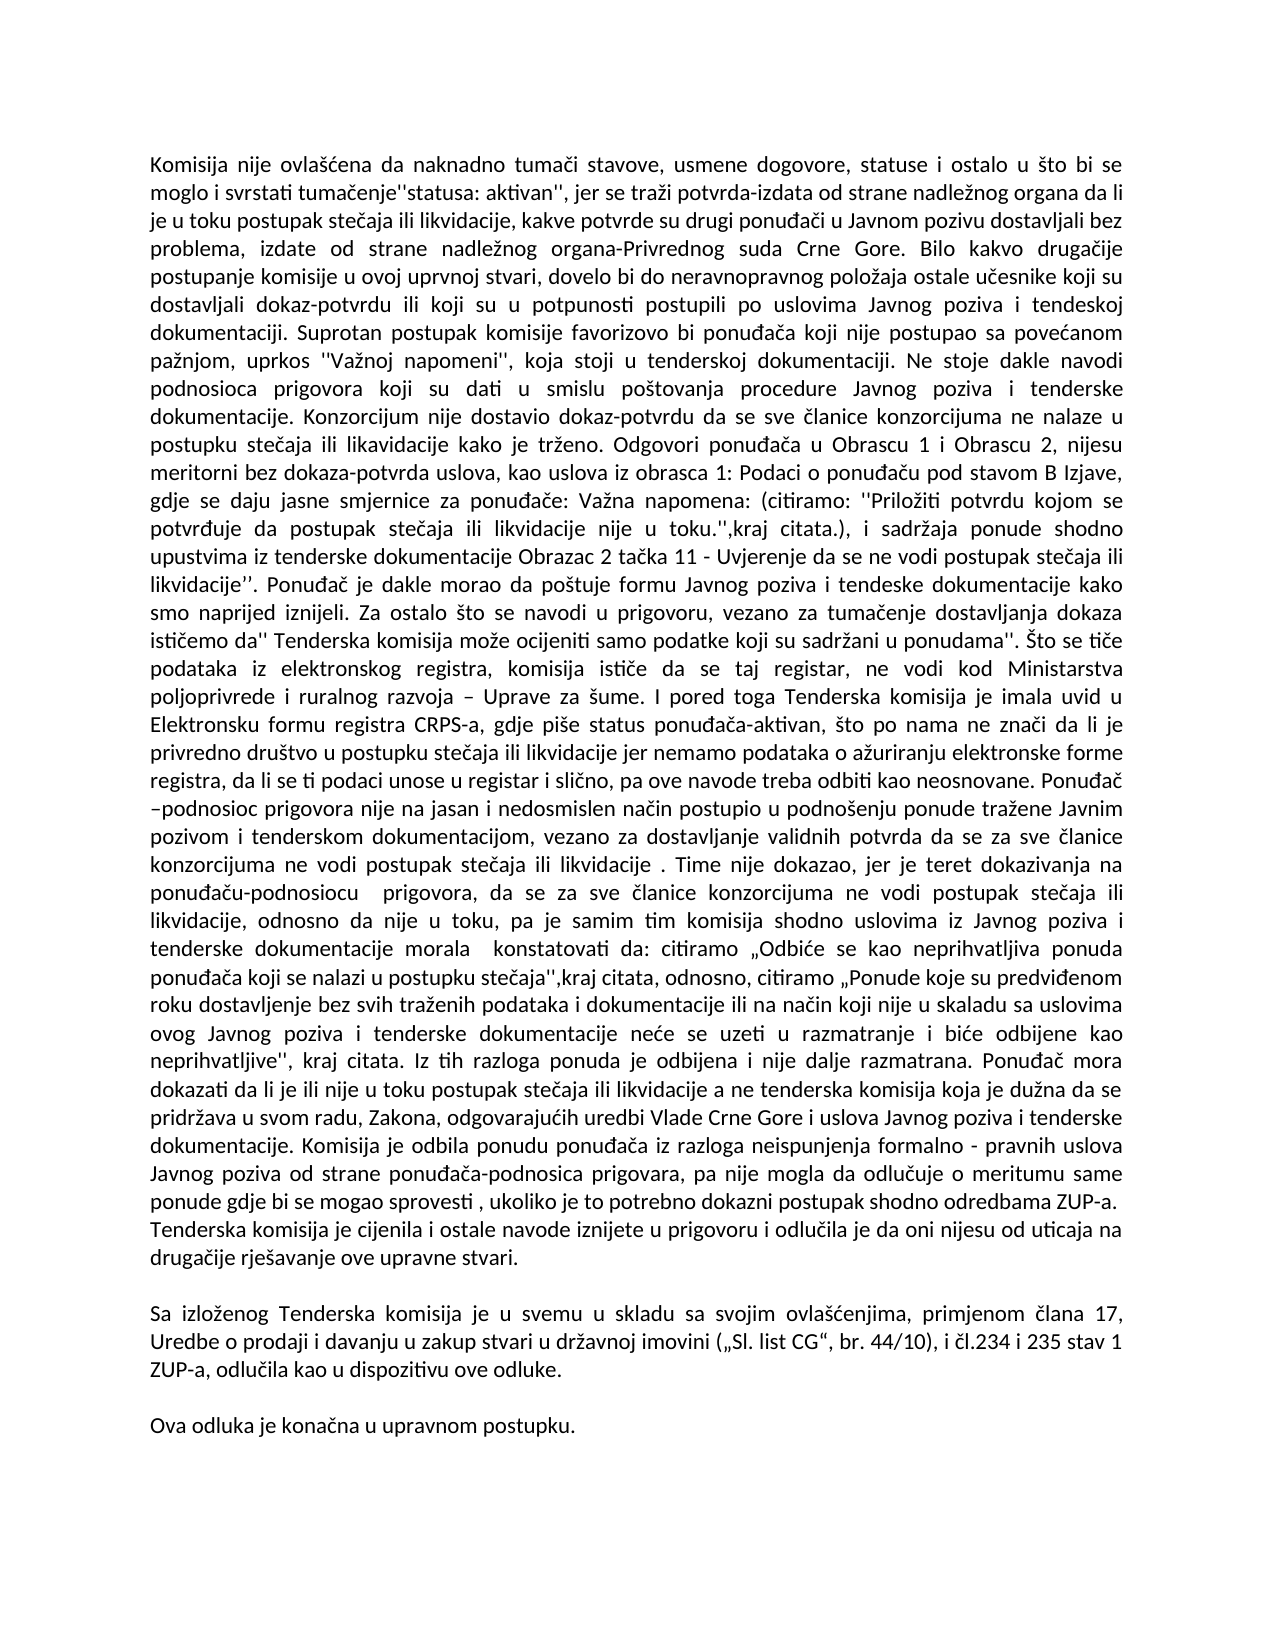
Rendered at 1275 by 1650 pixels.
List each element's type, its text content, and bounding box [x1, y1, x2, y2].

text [150, 150, 1125, 1215]
text Sa izloženog Tenderska komisija je u svemu u skladu sa svojim ovlašćenjima, primjenom člana 17, Uredbe o prodaji i davanju u zakup stvari u državnoj imovini („Sl. list CG“, br. 44/10), i čl.234 i 235 stav 1 ZUP-a, odlučila kao u dispozitivu ove odluke. [150, 1299, 1125, 1383]
text Ova odluka je konačna u upravnom postupku. [150, 1411, 1125, 1439]
text Tenderska komisija je cijenila i ostale navode iznijete u prigovoru i odlučila je da oni nijesu od uticaja na drugačije rješavanje ove upravne stvari. [150, 1215, 1125, 1271]
